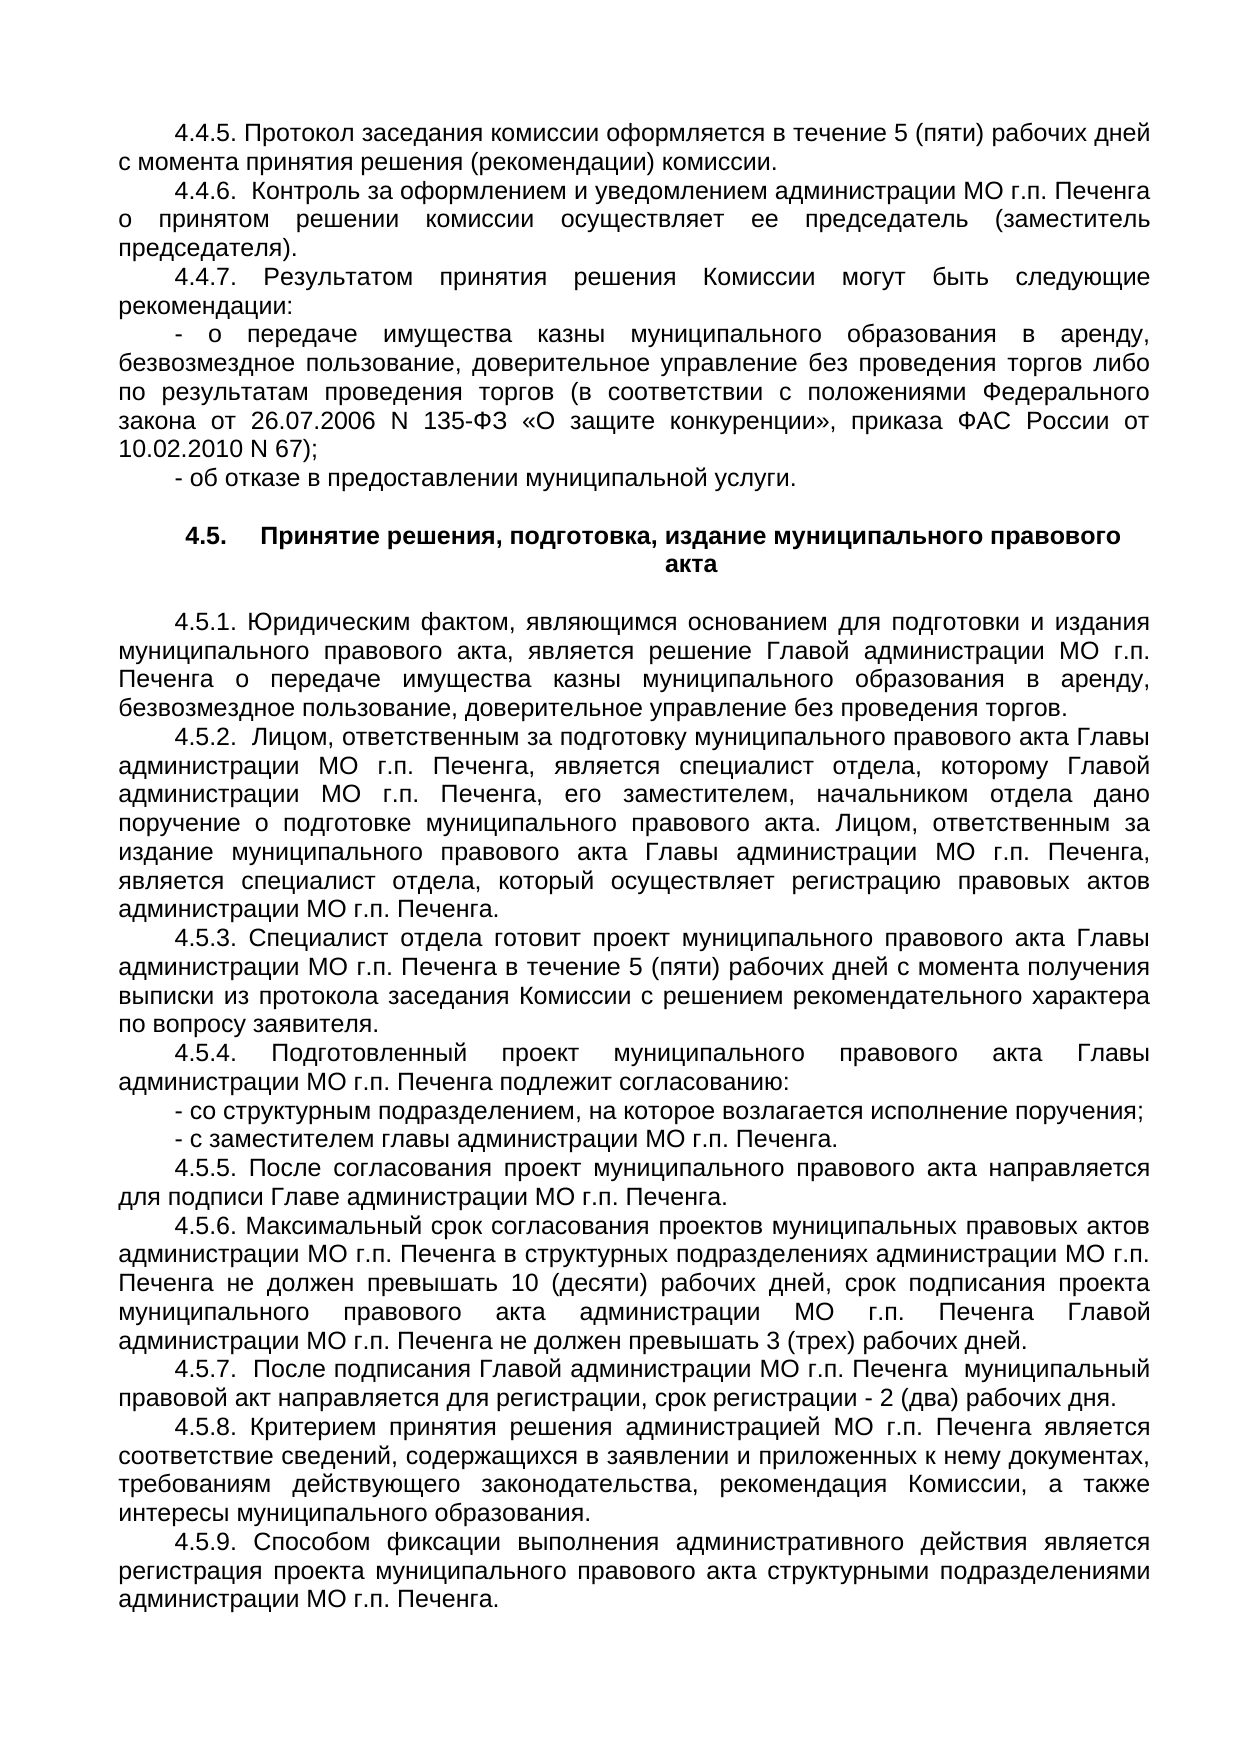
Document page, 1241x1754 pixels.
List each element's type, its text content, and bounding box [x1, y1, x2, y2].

text 4.4.7. Результатом принятия решения Комиссии могут быть следующие рекомендации: [118, 262, 1152, 319]
text 4.5.8. Критерием принятия решения администрацией МО г.п. Печенга является соответствие сведений, содержащихся в заявлении и приложенных к нему документах, требованиям действующего законодательства, рекомендация Комиссии, а также интересы муниципального образования. [118, 1412, 1152, 1527]
text 4.4.6. Контроль за оформлением и уведомлением администрации МО г.п. Печенга о принятом решении комиссии осуществляет ее председатель (заместитель председателя). [118, 176, 1152, 262]
text - с заместителем главы администрации МО г.п. Печенга. [118, 1124, 1152, 1153]
text - о передаче имущества казны муниципального образования в аренду, безвозмездное пользование, доверительное управление без проведения торгов либо по результатам проведения торгов (в соответствии с положениями Федерального закона от 26.07.2006 N 135-ФЗ «О защите конкуренции», приказа ФАС России от 10.02.2010 N 67); [118, 319, 1152, 463]
text - со структурным подразделением, на которое возлагается исполнение поручения; [118, 1096, 1152, 1124]
text 4.5.9. Способом фиксации выполнения административного действия является регистрация проекта муниципального правового акта структурными подразделениями администрации МО г.п. Печенга. [118, 1527, 1152, 1613]
text 4.5.3. Специалист отдела готовит проект муниципального правового акта Главы администрации МО г.п. Печенга в течение 5 (пяти) рабочих дней с момента получения выписки из протокола заседания Комиссии с решением рекомендательного характера по вопросу заявителя. [118, 923, 1152, 1038]
text 4.5.2. Лицом, ответственным за подготовку муниципального правового акта Главы администрации МО г.п. Печенга, является специалист отдела, которому Главой администрации МО г.п. Печенга, его заместителем, начальником отдела дано поручение о подготовке муниципального правового акта. Лицом, ответственным за издание муниципального правового акта Главы администрации МО г.п. Печенга, является специалист отдела, который осуществляет регистрацию правовых актов администрации МО г.п. Печенга. [118, 722, 1152, 923]
text 4.5.4. Подготовленный проект муниципального правового акта Главы администрации МО г.п. Печенга подлежит согласованию: [118, 1038, 1152, 1096]
text 4.5.1. Юридическим фактом, являющимся основанием для подготовки и издания муниципального правового акта, является решение Главой администрации МО г.п. Печенга о передаче имущества казны муниципального образования в аренду, безвозмездное пользование, доверительное управление без проведения торгов. [118, 607, 1152, 722]
text 4.5.7. После подписания Главой администрации МО г.п. Печенга муниципальный правовой акт направляется для регистрации, срок регистрации - 2 (два) рабочих дня. [118, 1354, 1152, 1412]
list Принятие решения, подготовка, издание муниципального правового акта [156, 521, 1152, 578]
text 4.5.5. После согласования проект муниципального правового акта направляется для подписи Главе администрации МО г.п. Печенга. [118, 1153, 1152, 1211]
text 4.5.6. Максимальный срок согласования проектов муниципальных правовых актов администрации МО г.п. Печенга в структурных подразделениях администрации МО г.п. Печенга не должен превышать 10 (десяти) рабочих дней, срок подписания проекта муниципального правового акта администрации МО г.п. Печенга Главой администрации МО г.п. Печенга не должен превышать 3 (трех) рабочих дней. [118, 1211, 1152, 1354]
text - об отказе в предоставлении муниципальной услуги. [118, 463, 1152, 492]
text 4.4.5. Протокол заседания комиссии оформляется в течение 5 (пяти) рабочих дней с момента принятия решения (рекомендации) комиссии. [118, 118, 1152, 176]
